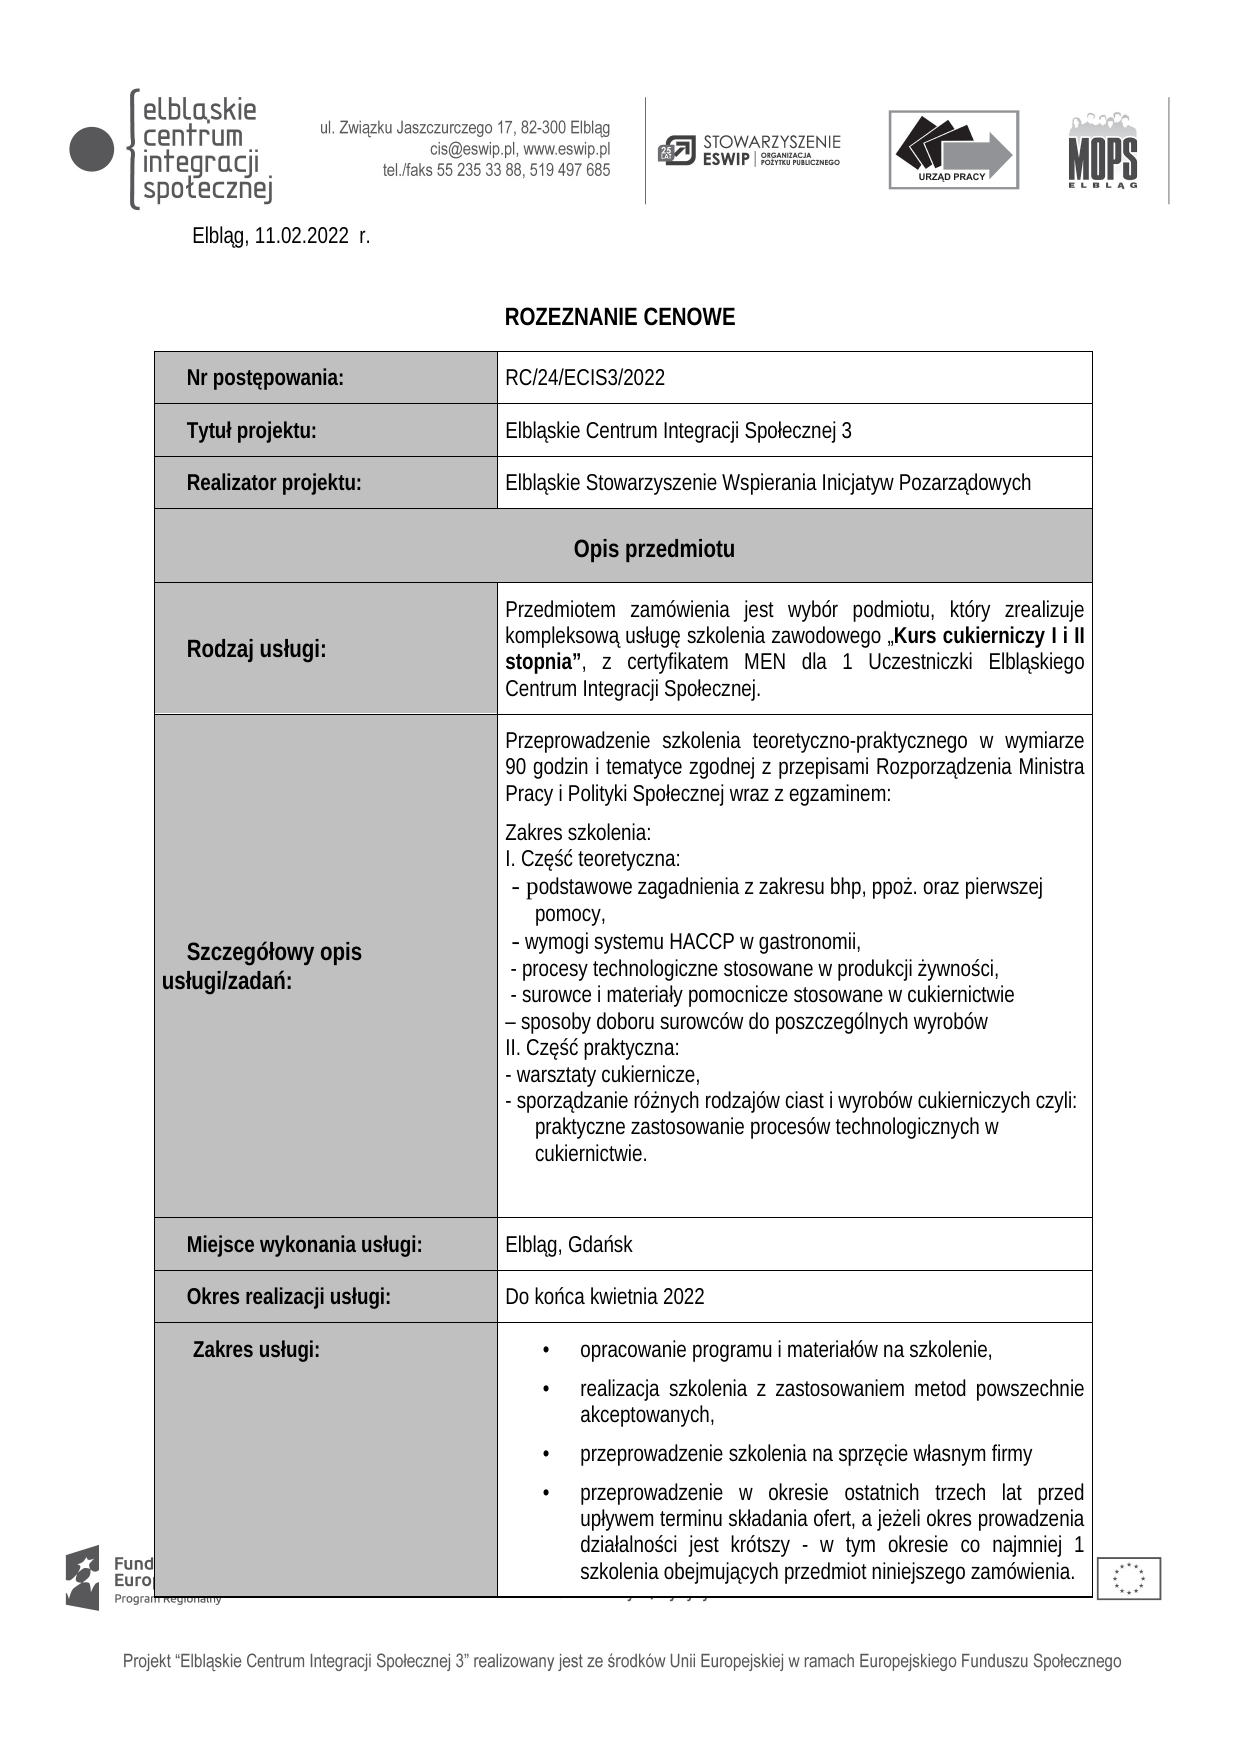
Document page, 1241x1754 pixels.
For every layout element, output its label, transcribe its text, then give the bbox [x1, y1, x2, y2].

table_cell Zakres usługi: [155, 1323, 497, 1596]
table_cell Przeprowadzenie szkolenia teoretyczno-praktycznego w wymiarze 90 godzin i tematyce zgodnej z przepisami Rozporządzenia Ministra Pracy i Polityki Społecznej wraz z egzaminem: Zakres szkolenia: I. Część teoretyczna: - podstawowe zagadnienia z zakresu bhp, ppoż. oraz pierwszej pomocy, - wymogi systemu HACCP w gastronomii, - procesy technologiczne stosowane w produkcji żywności, - surowce i materiały pomocnicze stosowane w cukiernictwie – sposoby doboru surowców do poszczególnych wyrobów II. Część praktyczna: - warsztaty cukiernicze, - sporządzanie różnych rodzajów ciast i wyrobów cukierniczych czyli: praktyczne zastosowanie procesów technologicznych w cukiernictwie. [498, 715, 1092, 1217]
table_cell Tytuł projektu: [155, 404, 497, 456]
table_cell Przedmiotem zamówienia jest wybór podmiotu, który zrealizuje kompleksową usługę szkolenia zawodowego „Kurs cukierniczy I i II stopnia”, z certyfikatem MEN dla 1 Uczestniczki Elbląskiego Centrum Integracji Społecznej. [498, 583, 1092, 713]
table_cell Miejsce wykonania usługi: [155, 1218, 497, 1270]
table_cell Rodzaj usługi: [155, 583, 497, 713]
table_cell Opis przedmiotu [155, 509, 1092, 582]
table_header Nr postępowania: [155, 352, 497, 403]
table_cell Realizator projektu: [155, 457, 497, 508]
picture [0, 0, 1241, 1754]
table_cell Szczegółowy opis usługi/zadań: [155, 715, 497, 1217]
table_cell Elbląg, Gdańsk [498, 1218, 1092, 1270]
text Elbląg, 11.02.2022 r. [192, 222, 1093, 248]
table_cell Elbląskie Centrum Integracji Społecznej 3 [498, 404, 1092, 456]
table_cell Elbląskie Stowarzyszenie Wspierania Inicjatyw Pozarządowych [498, 457, 1092, 508]
text ROZEZNANIE CENOWE [148, 302, 1093, 330]
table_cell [498, 1323, 1092, 1596]
table_header RC/24/ECIS3/2022 [498, 352, 1092, 403]
table_cell Do końca kwietnia 2022 [498, 1271, 1092, 1322]
table_cell Okres realizacji usługi: [155, 1271, 497, 1322]
